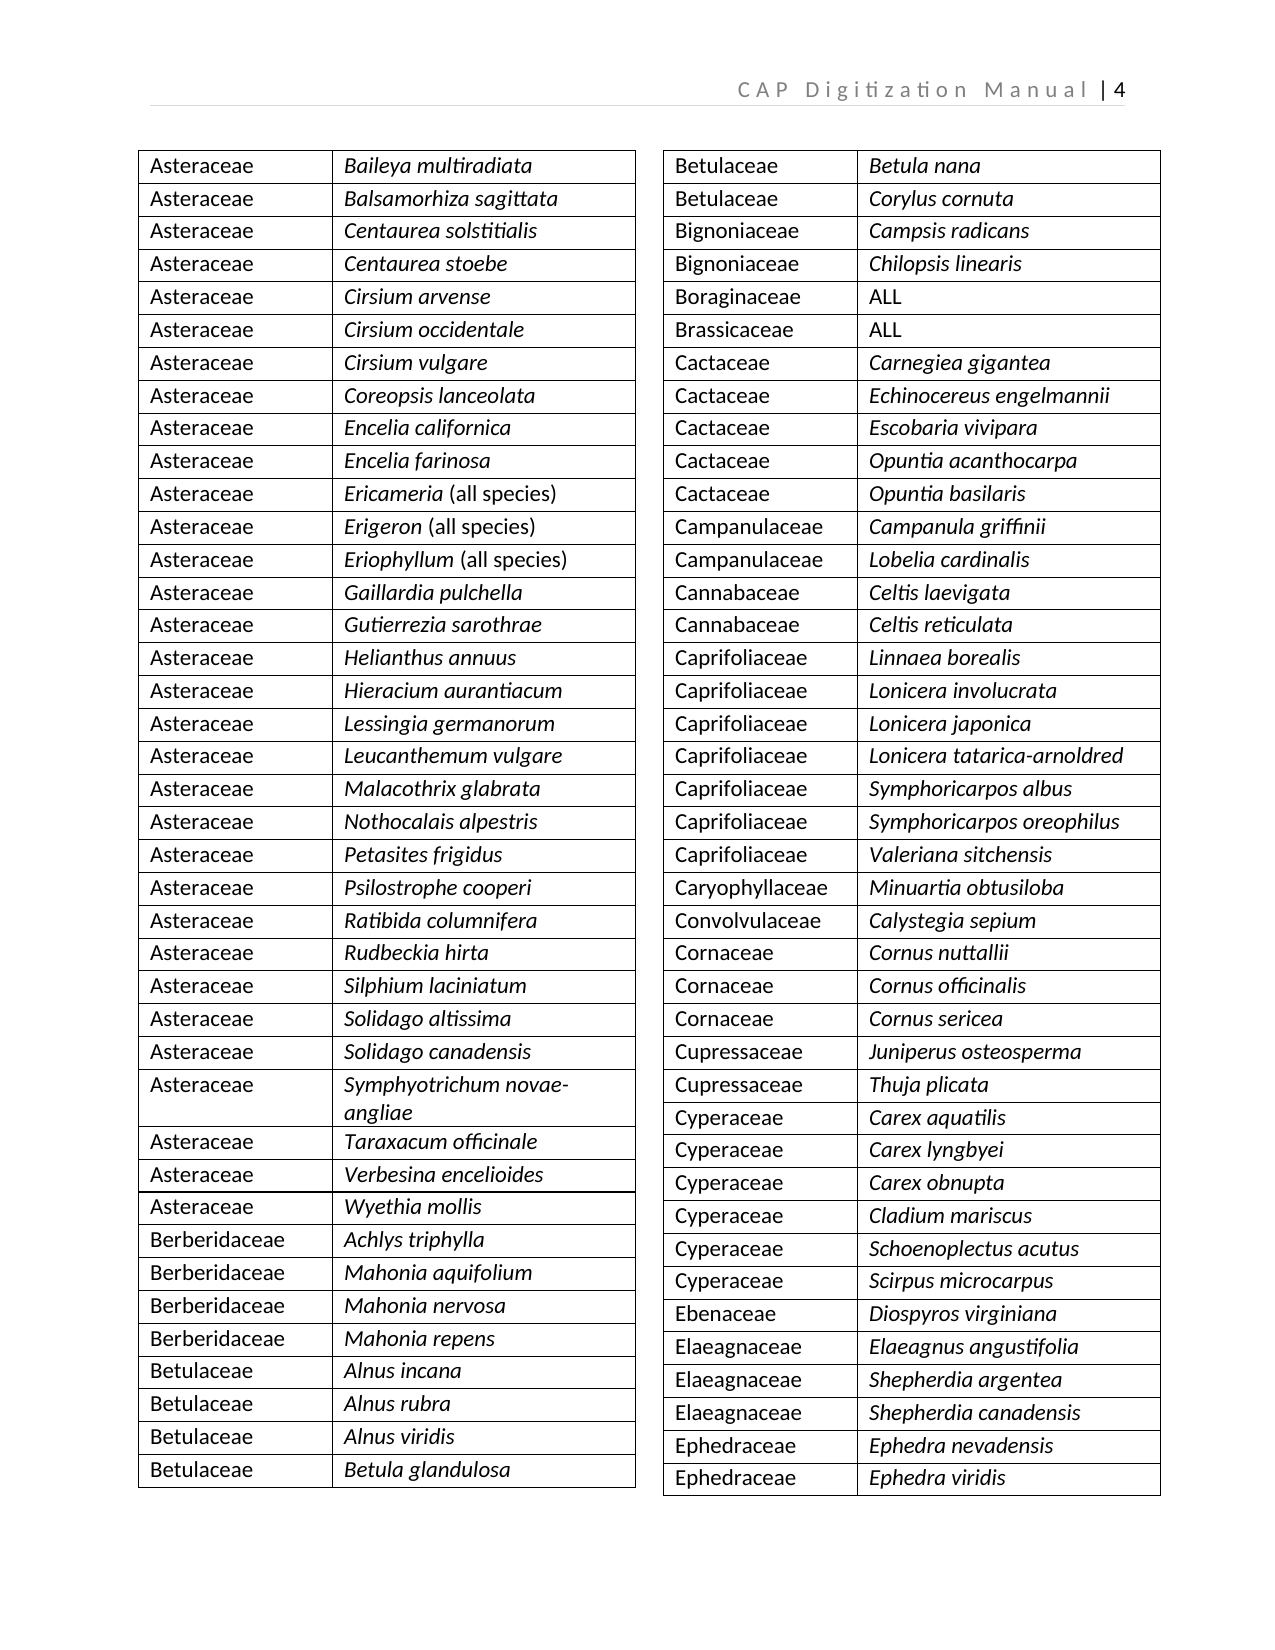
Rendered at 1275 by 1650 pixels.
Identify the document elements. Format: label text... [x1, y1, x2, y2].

table_cell Encelia farinosa [333, 446, 635, 478]
table_cell Gutierrezia sarothrae [333, 610, 635, 642]
table_cell Silphium laciniatum [333, 971, 635, 1003]
table_cell Lessingia germanorum [333, 709, 635, 741]
table_cell Balsamorhiza sagittata [333, 184, 635, 216]
table_cell Carex aquatilis [858, 1103, 1160, 1134]
table_cell Schoenoplectus acutus [858, 1234, 1160, 1266]
table_cell Asteraceae [139, 873, 332, 905]
table_cell Wyethia mollis [333, 1193, 635, 1224]
table_cell Achlys triphylla [333, 1225, 635, 1257]
table_cell Cactaceae [664, 348, 857, 380]
table_cell Ephedraceae [664, 1464, 857, 1495]
table_cell Cyperaceae [664, 1201, 857, 1233]
table_cell Asteraceae [139, 151, 332, 183]
table_cell Elaeagnus angustifolia [858, 1332, 1160, 1364]
table_cell Berberidaceae [139, 1258, 332, 1290]
table_cell Asteraceae [139, 414, 332, 445]
table_cell Asteraceae [139, 1070, 332, 1126]
table_cell Cornus officinalis [858, 971, 1160, 1003]
table_cell Symphoricarpos albus [858, 775, 1160, 806]
table_cell Asteraceae [139, 381, 332, 412]
table_cell Carnegiea gigantea [858, 348, 1160, 380]
table_cell Asteraceae [139, 348, 332, 380]
table_cell Asteraceae [139, 545, 332, 577]
table_cell Betulaceae [139, 1389, 332, 1421]
table_cell Psilostrophe cooperi [333, 873, 635, 905]
table_cell Cactaceae [664, 446, 857, 478]
table_cell Juniperus osteosperma [858, 1037, 1160, 1069]
table_cell Betula nana [858, 151, 1160, 183]
table_cell Asteraceae [139, 939, 332, 970]
table_cell Berberidaceae [139, 1324, 332, 1356]
table_cell Asteraceae [139, 840, 332, 872]
table_cell Asteraceae [139, 906, 332, 937]
table_cell Cyperaceae [664, 1234, 857, 1266]
table_cell Asteraceae [139, 742, 332, 773]
table_cell Betula glandulosa [333, 1455, 635, 1487]
table_cell Caryophyllaceae [664, 873, 857, 905]
table_cell Asteraceae [139, 1004, 332, 1036]
table_cell Cactaceae [664, 381, 857, 412]
table_cell Echinocereus engelmannii [858, 381, 1160, 412]
table_cell Mahonia aquifolium [333, 1258, 635, 1290]
table_cell Eriophyllum (all species) [333, 545, 635, 577]
table_cell Taraxacum officinale [333, 1127, 635, 1159]
table_cell Solidago canadensis [333, 1037, 635, 1069]
table_cell Opuntia acanthocarpa [858, 446, 1160, 478]
table_cell Minuartia obtusiloba [858, 873, 1160, 905]
table_cell Leucanthemum vulgare [333, 742, 635, 773]
table_cell Cactaceae [664, 414, 857, 445]
table_cell Carex lyngbyei [858, 1135, 1160, 1167]
table_cell Berberidaceae [139, 1225, 332, 1257]
table_cell Asteraceae [139, 610, 332, 642]
table_cell Valeriana sitchensis [858, 840, 1160, 872]
table_cell Caprifoliaceae [664, 709, 857, 741]
table_cell Asteraceae [139, 1160, 332, 1191]
table_cell Gaillardia pulchella [333, 578, 635, 609]
table_cell Mahonia nervosa [333, 1291, 635, 1323]
table_cell Asteraceae [139, 184, 332, 216]
table_cell Asteraceae [139, 315, 332, 347]
table_cell Malacothrix glabrata [333, 775, 635, 806]
table_cell Bignoniaceae [664, 250, 857, 281]
table_cell Asteraceae [139, 807, 332, 839]
table_cell Betulaceae [139, 1357, 332, 1388]
table_cell Escobaria vivipara [858, 414, 1160, 445]
table_cell Cornaceae [664, 1004, 857, 1036]
table_cell Cannabaceae [664, 578, 857, 609]
table_cell Cyperaceae [664, 1103, 857, 1134]
table_cell Symphoricarpos oreophilus [858, 807, 1160, 839]
table_cell Asteraceae [139, 512, 332, 544]
table_cell Cannabaceae [664, 610, 857, 642]
table_cell Convolvulaceae [664, 906, 857, 937]
table_cell Asteraceae [139, 250, 332, 281]
table_cell ALL [858, 315, 1160, 347]
table_cell Solidago altissima [333, 1004, 635, 1036]
table_cell Betulaceae [139, 1455, 332, 1487]
table_cell Lonicera involucrata [858, 676, 1160, 708]
table_cell Caprifoliaceae [664, 742, 857, 773]
table_cell Cornaceae [664, 939, 857, 970]
table_cell Hieracium aurantiacum [333, 676, 635, 708]
table_cell Asteraceae [139, 709, 332, 741]
table_cell Caprifoliaceae [664, 775, 857, 806]
table_cell Ephedra viridis [858, 1464, 1160, 1495]
table_cell Cirsium occidentale [333, 315, 635, 347]
table_cell Cyperaceae [664, 1135, 857, 1167]
table_cell Asteraceae [139, 1193, 332, 1224]
table_cell Cyperaceae [664, 1267, 857, 1298]
table_cell Cornus sericea [858, 1004, 1160, 1036]
table_cell ALL [858, 282, 1160, 314]
table_cell Cladium mariscus [858, 1201, 1160, 1233]
table_cell Ebenaceae [664, 1300, 857, 1331]
table_cell Ericameria (all species) [333, 479, 635, 511]
table_cell Baileya multiradiata [333, 151, 635, 183]
table_cell Campanulaceae [664, 512, 857, 544]
table_cell Cornaceae [664, 971, 857, 1003]
table_cell Opuntia basilaris [858, 479, 1160, 511]
table_cell Ratibida columnifera [333, 906, 635, 937]
table_cell Caprifoliaceae [664, 643, 857, 675]
table_cell Asteraceae [139, 775, 332, 806]
table_cell Lobelia cardinalis [858, 545, 1160, 577]
table_cell Cornus nuttallii [858, 939, 1160, 970]
table_cell Asteraceae [139, 479, 332, 511]
table_cell Chilopsis linearis [858, 250, 1160, 281]
table_cell Cirsium arvense [333, 282, 635, 314]
table_cell Bignoniaceae [664, 217, 857, 248]
table_cell Betulaceae [664, 184, 857, 216]
table_cell Asteraceae [139, 217, 332, 248]
table_cell Mahonia repens [333, 1324, 635, 1356]
table_cell Elaeagnaceae [664, 1332, 857, 1364]
table_cell Elaeagnaceae [664, 1398, 857, 1430]
table_cell Nothocalais alpestris [333, 807, 635, 839]
table_cell Asteraceae [139, 446, 332, 478]
table_cell Carex obnupta [858, 1168, 1160, 1200]
table_cell Petasites frigidus [333, 840, 635, 872]
table_cell Caprifoliaceae [664, 840, 857, 872]
table_cell Brassicaceae [664, 315, 857, 347]
table_cell Rudbeckia hirta [333, 939, 635, 970]
table_cell Centaurea stoebe [333, 250, 635, 281]
table_cell Caprifoliaceae [664, 807, 857, 839]
table_cell Cupressaceae [664, 1037, 857, 1069]
table_cell Berberidaceae [139, 1291, 332, 1323]
table_cell Asteraceae [139, 1127, 332, 1159]
table_cell Centaurea solstitialis [333, 217, 635, 248]
table_cell Calystegia sepium [858, 906, 1160, 937]
table_cell Corylus cornuta [858, 184, 1160, 216]
table_cell Cirsium vulgare [333, 348, 635, 380]
table_cell Symphyotrichum novae-angliae [333, 1070, 635, 1126]
table_cell Alnus viridis [333, 1422, 635, 1454]
table_cell Diospyros virginiana [858, 1300, 1160, 1331]
table_cell Asteraceae [139, 971, 332, 1003]
table_cell Lonicera tatarica-arnoldred [858, 742, 1160, 773]
table_cell Campanulaceae [664, 545, 857, 577]
table_cell Ephedra nevadensis [858, 1431, 1160, 1462]
table_cell Asteraceae [139, 1037, 332, 1069]
table_cell Cyperaceae [664, 1168, 857, 1200]
table_cell Caprifoliaceae [664, 676, 857, 708]
table_cell Asteraceae [139, 282, 332, 314]
table_cell Cupressaceae [664, 1070, 857, 1102]
table_cell Linnaea borealis [858, 643, 1160, 675]
table_cell Encelia californica [333, 414, 635, 445]
table_cell Celtis reticulata [858, 610, 1160, 642]
table_cell Betulaceae [139, 1422, 332, 1454]
table_cell Betulaceae [664, 151, 857, 183]
table_cell Shepherdia argentea [858, 1365, 1160, 1397]
table_cell Lonicera japonica [858, 709, 1160, 741]
table_cell Campsis radicans [858, 217, 1160, 248]
table_cell Thuja plicata [858, 1070, 1160, 1102]
table_cell Celtis laevigata [858, 578, 1160, 609]
table_cell Erigeron (all species) [333, 512, 635, 544]
table_cell Verbesina encelioides [333, 1160, 635, 1191]
table_cell Alnus rubra [333, 1389, 635, 1421]
table_cell Elaeagnaceae [664, 1365, 857, 1397]
table_cell Scirpus microcarpus [858, 1267, 1160, 1298]
table_cell Campanula griffinii [858, 512, 1160, 544]
table_cell Asteraceae [139, 676, 332, 708]
table_cell Cactaceae [664, 479, 857, 511]
table_cell Helianthus annuus [333, 643, 635, 675]
table_cell Shepherdia canadensis [858, 1398, 1160, 1430]
table_cell Asteraceae [139, 643, 332, 675]
table_cell Alnus incana [333, 1357, 635, 1388]
table_cell Ephedraceae [664, 1431, 857, 1462]
table_cell Asteraceae [139, 578, 332, 609]
table_cell Boraginaceae [664, 282, 857, 314]
table_cell Coreopsis lanceolata [333, 381, 635, 412]
